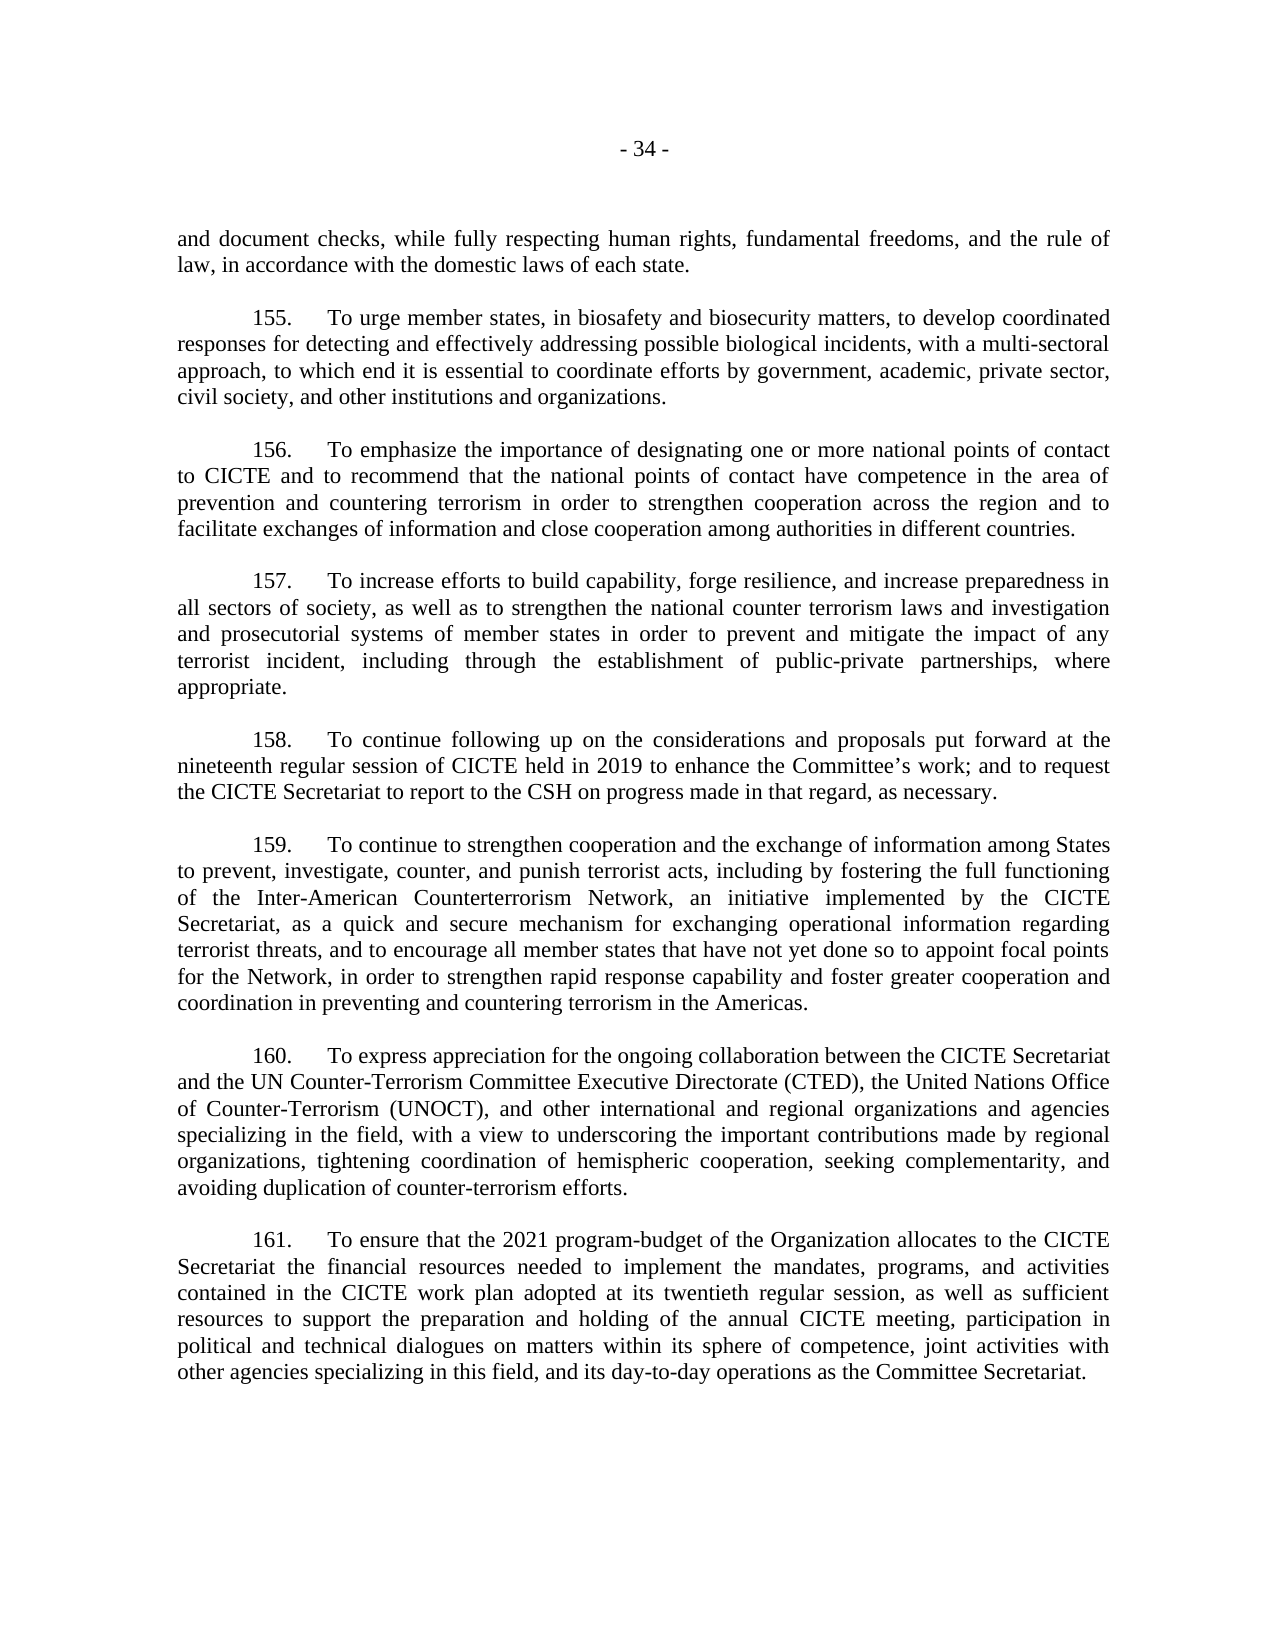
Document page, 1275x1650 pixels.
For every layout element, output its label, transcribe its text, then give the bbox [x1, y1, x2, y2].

list To urge member states, in biosafety and biosecurity matters, to develop coordinated responses for detecting and effectively addressing possible biological incidents, with a multi-sectoral approach, to which end it is essential to coordinate efforts by government, academic, private sector, civil society, and other institutions and organizations. [177, 304, 1111, 409]
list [177, 225, 1111, 278]
list To increase efforts to build capability, forge resilience, and increase preparedness in all sectors of society, as well as to strengthen the national counter terrorism laws and investigation and prosecutorial systems of member states in order to prevent and mitigate the impact of any terrorist incident, including through the establishment of public-private partnerships, where appropriate. [177, 568, 1111, 699]
list To emphasize the importance of designating one or more national points of contact to CICTE and to recommend that the national points of contact have competence in the area of prevention and countering terrorism in order to strengthen cooperation across the region and to facilitate exchanges of information and close cooperation among authorities in different countries. [177, 436, 1111, 541]
list To continue following up on the considerations and proposals put forward at the nineteenth regular session of CICTE held in 2019 to enhance the Committee’s work; and to request the CICTE Secretariat to report to the CSH on progress made in that regard, as necessary. [177, 726, 1111, 805]
list To ensure that the 2021 program-budget of the Organization allocates to the CICTE Secretariat the financial resources needed to implement the mandates, programs, and activities contained in the CICTE work plan adopted at its twentieth regular session, as well as sufficient resources to support the preparation and holding of the annual CICTE meeting, participation in political and technical dialogues on matters within its sphere of competence, joint activities with other agencies specializing in this field, and its day-to-day operations as the Committee Secretariat. [177, 1226, 1111, 1384]
list To continue to strengthen cooperation and the exchange of information among States to prevent, investigate, counter, and punish terrorist acts, including by fostering the full functioning of the Inter-American Counterterrorism Network, an initiative implemented by the CICTE Secretariat, as a quick and secure mechanism for exchanging operational information regarding terrorist threats, and to encourage all member states that have not yet done so to appoint focal points for the Network, in order to strengthen rapid response capability and foster greater cooperation and coordination in preventing and countering terrorism in the Americas. [177, 831, 1111, 1016]
list To express appreciation for the ongoing collaboration between the CICTE Secretariat and the UN Counter-Terrorism Committee Executive Directorate (CTED), the United Nations Office of Counter-Terrorism (UNOCT), and other international and regional organizations and agencies specializing in the field, with a view to underscoring the important contributions made by regional organizations, tightening coordination of hemispheric cooperation, seeking complementarity, and avoiding duplication of counter-terrorism efforts. [177, 1042, 1111, 1200]
